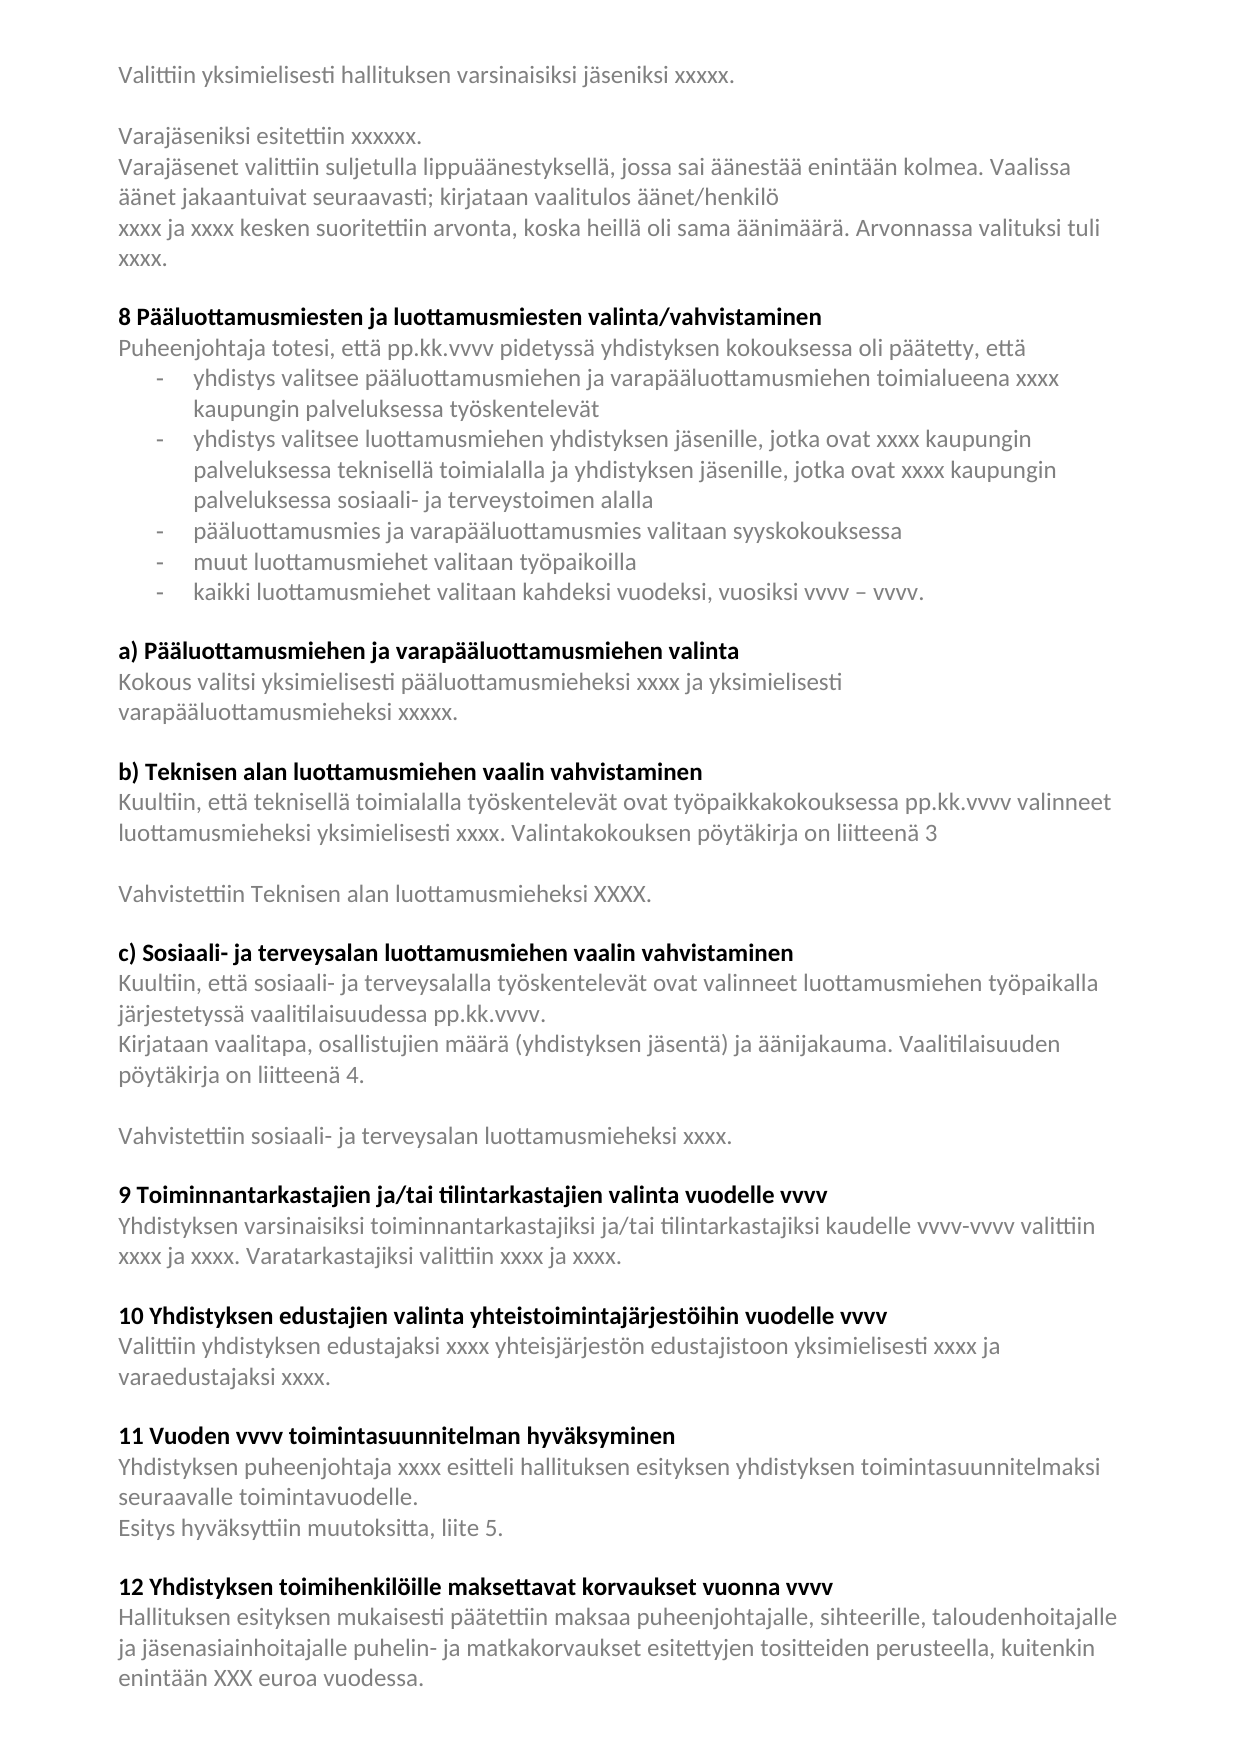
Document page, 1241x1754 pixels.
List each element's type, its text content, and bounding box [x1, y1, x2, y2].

text 9 Toiminnantarkastajien ja/tai tilintarkastajien valinta vuodelle vvvv [118, 1179, 1122, 1210]
text Valittiin yhdistyksen edustajaksi xxxx yhteisjärjestön edustajistoon yksimielisesti xxxx ja varaedustajaksi xxxx. [118, 1330, 1122, 1391]
text Valittiin yksimielisesti hallituksen varsinaisiksi jäseniksi xxxxx. [118, 59, 1122, 89]
list pääluottamusmies ja varapääluottamusmies valitaan syyskokouksessa [156, 515, 1122, 546]
text Yhdistyksen varsinaisiksi toiminnantarkastajiksi ja/tai tilintarkastajiksi kaudelle vvvv-vvvv valittiin xxxx ja xxxx. Varatarkastajiksi valittiin xxxx ja xxxx. [118, 1210, 1122, 1271]
text c) Sosiaali- ja terveysalan luottamusmiehen vaalin vahvistaminen [118, 937, 1122, 968]
text 8 Pääluottamusmiesten ja luottamusmiesten valinta/vahvistaminen [118, 301, 1122, 332]
text Kuultiin, että teknisellä toimialalla työskentelevät ovat työpaikkakokouksessa pp.kk.vvvv valinneet luottamusmieheksi yksimielisesti xxxx. Valintakokouksen pöytäkirja on liitteenä 3 [118, 786, 1122, 847]
list kaikki luottamusmiehet valitaan kahdeksi vuodeksi, vuosiksi vvvv – vvvv. [156, 576, 1122, 607]
text Kuultiin, että sosiaali- ja terveysalalla työskentelevät ovat valinneet luottamusmiehen työpaikalla järjestetyssä vaalitilaisuudessa pp.kk.vvvv. [118, 968, 1122, 1029]
text 10 Yhdistyksen edustajien valinta yhteistoimintajärjestöihin vuodelle vvvv [118, 1300, 1122, 1330]
text Varajäsenet valittiin suljetulla lippuäänestyksellä, jossa sai äänestää enintään kolmea. Vaalissa äänet jakaantuivat seuraavasti; kirjataan vaalitulos äänet/henkilö [118, 151, 1122, 212]
text Vahvistettiin sosiaali- ja terveysalan luottamusmieheksi xxxx. [118, 1120, 1122, 1151]
list yhdistys valitsee pääluottamusmiehen ja varapääluottamusmiehen toimialueena xxxx kaupungin palveluksessa työskentelevät [156, 362, 1122, 423]
text 11 Vuoden vvvv toimintasuunnitelman hyväksyminen [118, 1420, 1122, 1451]
text Vahvistettiin Teknisen alan luottamusmieheksi XXXX. [118, 878, 1122, 908]
text 12 Yhdistyksen toimihenkilöille maksettavat korvaukset vuonna vvvv [118, 1571, 1122, 1601]
text b) Teknisen alan luottamusmiehen vaalin vahvistaminen [118, 756, 1122, 786]
text Hallituksen esityksen mukaisesti päätettiin maksaa puheenjohtajalle, sihteerille, taloudenhoitajalle ja jäsenasiainhoitajalle puhelin- ja matkakorvaukset esitettyjen tositteiden perusteella, kuitenkin enintään XXX euroa vuodessa. [118, 1601, 1122, 1693]
list muut luottamusmiehet valitaan työpaikoilla [156, 546, 1122, 576]
list yhdistys valitsee luottamusmiehen yhdistyksen jäsenille, jotka ovat xxxx kaupungin palveluksessa teknisellä toimialalla ja yhdistyksen jäsenille, jotka ovat xxxx kaupungin palveluksessa sosiaali- ja terveystoimen alalla [156, 423, 1122, 515]
text Varajäseniksi esitettiin xxxxxx. [118, 120, 1122, 151]
text Kokous valitsi yksimielisesti pääluottamusmieheksi xxxx ja yksimielisesti varapääluottamusmieheksi xxxxx. [118, 666, 1122, 727]
text Kirjataan vaalitapa, osallistujien määrä (yhdistyksen jäsentä) ja äänijakauma. Vaalitilaisuuden pöytäkirja on liitteenä 4. [118, 1029, 1122, 1090]
text Yhdistyksen puheenjohtaja xxxx esitteli hallituksen esityksen yhdistyksen toimintasuunnitelmaksi seuraavalle toimintavuodelle. [118, 1451, 1122, 1512]
text Puheenjohtaja totesi, että pp.kk.vvvv pidetyssä yhdistyksen kokouksessa oli päätetty, että [118, 332, 1122, 362]
text a) Pääluottamusmiehen ja varapääluottamusmiehen valinta [118, 635, 1122, 666]
text Esitys hyväksyttiin muutoksitta, liite 5. [118, 1512, 1122, 1542]
text xxxx ja xxxx kesken suoritettiin arvonta, koska heillä oli sama äänimäärä. Arvonnassa valituksi tuli xxxx. [118, 212, 1122, 273]
